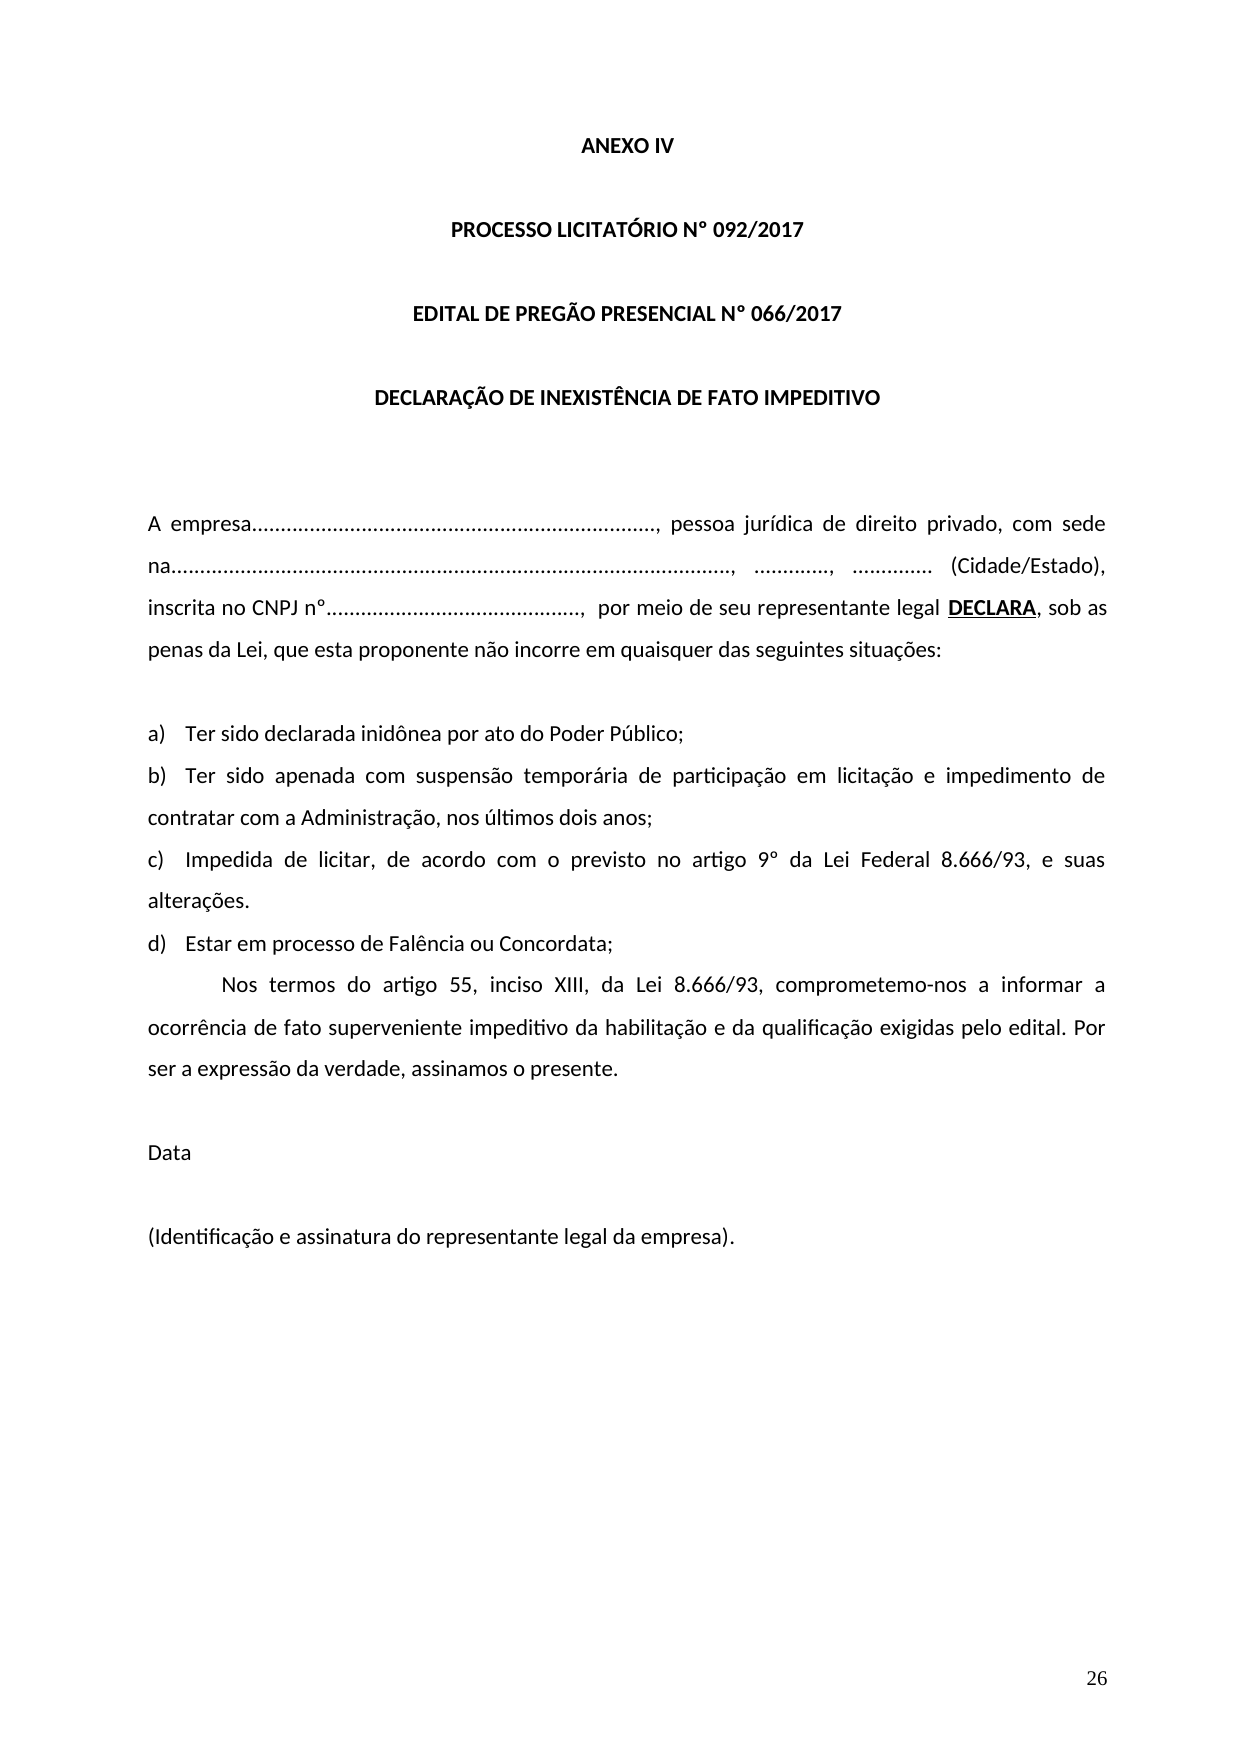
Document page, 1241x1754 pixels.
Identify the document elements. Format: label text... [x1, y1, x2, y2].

text A empresa......................................................................, pessoa jurídica de direito privado, com sede na................................................................................................., ............., .............. (Cidade/Estado), inscrita no CNPJ nº............................................, por meio de seu representante legal DECLARA, sob as penas da Lei, que esta proponente não incorre em quaisquer das seguintes situações: [148, 509, 1107, 663]
text (Identificação e assinatura do representante legal da empresa). [148, 1222, 1107, 1251]
text Data [148, 1138, 1106, 1167]
list Estar em processo de Falência ou Concordata; [148, 929, 1107, 957]
subtitle PROCESSO LICITATÓRIO Nº 092/2017 [148, 215, 1107, 243]
list Ter sido apenada com suspensão temporária de participação em licitação e impedimento de contratar com a Administração, nos últimos dois anos; [148, 761, 1107, 831]
subtitle EDITAL DE PREGÃO PRESENCIAL Nº 066/2017 [148, 299, 1107, 327]
text DECLARAÇÃO DE INEXISTÊNCIA DE FATO IMPEDITIVO [148, 383, 1107, 411]
text ANEXO IV [148, 131, 1107, 159]
list Impedida de licitar, de acordo com o previsto no artigo 9º da Lei Federal 8.666/93, e suas alterações. [148, 845, 1107, 915]
list Ter sido declarada inidônea por ato do Poder Público; [148, 719, 1107, 747]
text Nos termos do artigo 55, inciso XIII, da Lei 8.666/93, comprometemo-nos a informar a ocorrência de fato superveniente impeditivo da habilitação e da qualificação exigidas pelo edital. Por ser a expressão da verdade, assinamos o presente. [148, 971, 1107, 1083]
